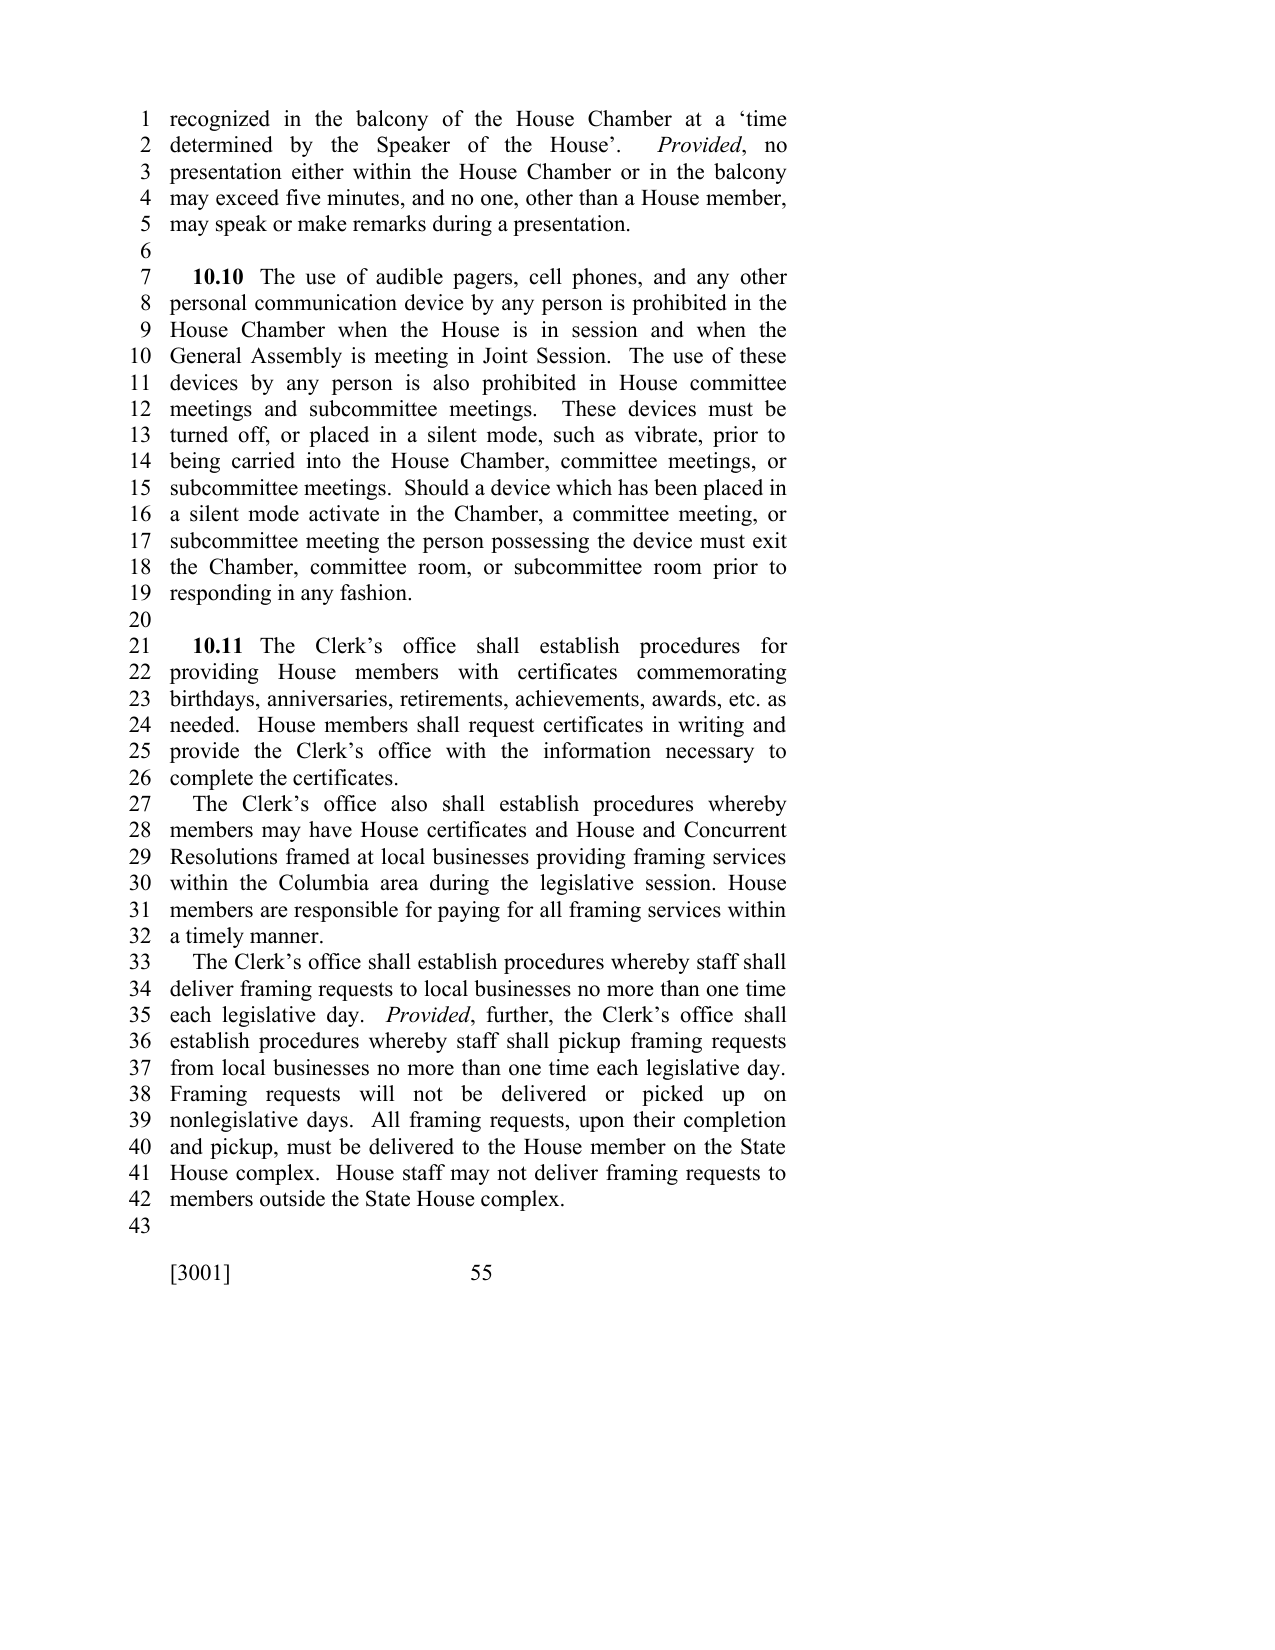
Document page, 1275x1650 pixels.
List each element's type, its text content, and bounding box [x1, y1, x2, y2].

text 10.11 The Clerk’s office shall establish procedures for providing House members with certificates commemorating birthdays, anniversaries, retirements, achievements, awards, etc. as needed. House members shall request certificates in writing and provide the Clerk’s office with the information necessary to complete the certificates. [169, 632, 787, 790]
text The Clerk’s office also shall establish procedures whereby members may have House certificates and House and Concurrent Resolutions framed at local businesses providing framing services within the Columbia area during the legislative session. House members are responsible for paying for all framing services within a timely manner. [169, 790, 787, 948]
text 10.10 The use of audible pagers, cell phones, and any other personal communication device by any person is prohibited in the House Chamber when the House is in session and when the General Assembly is meeting in Joint Session. The use of these devices by any person is also prohibited in House committee meetings and subcommittee meetings. These devices must be turned off, or placed in a silent mode, such as vibrate, prior to being carried into the House Chamber, committee meetings, or subcommittee meetings. Should a device which has been placed in a silent mode activate in the Chamber, a committee meeting, or subcommittee meeting the person possessing the device must exit the Chamber, committee room, or subcommittee room prior to responding in any fashion. [169, 263, 787, 606]
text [169, 105, 787, 237]
text The Clerk’s office shall establish procedures whereby staff shall deliver framing requests to local businesses no more than one time each legislative day. Provided, further, the Clerk’s office shall establish procedures whereby staff shall pickup framing requests from local businesses no more than one time each legislative day. Framing requests will not be delivered or picked up on nonlegislative days. All framing requests, upon their completion and pickup, must be delivered to the House member on the State House complex. House staff may not deliver framing requests to members outside the State House complex. [169, 948, 787, 1212]
